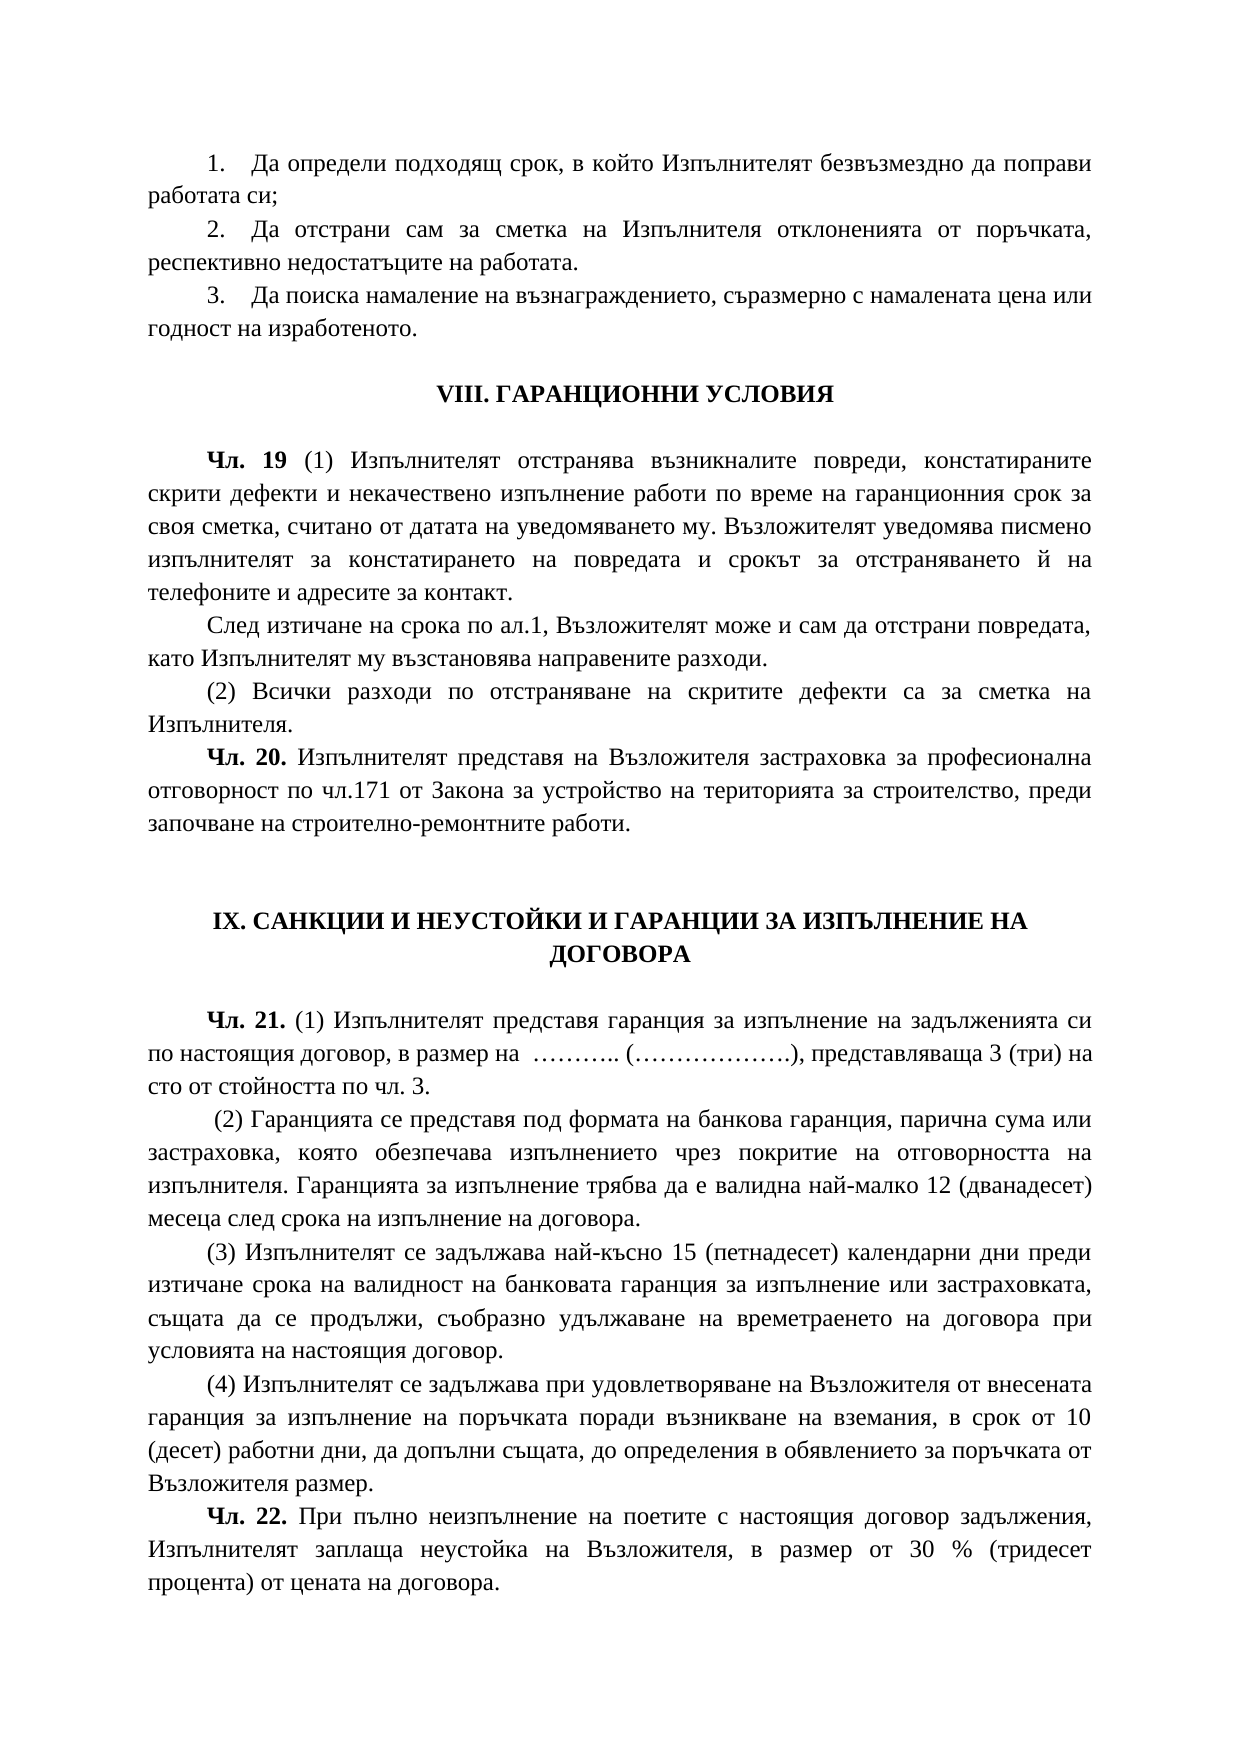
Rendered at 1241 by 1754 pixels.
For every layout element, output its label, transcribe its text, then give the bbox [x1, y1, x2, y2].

text ІХ. САНКЦИИ И НЕУСТОЙКИ И ГАРАНЦИИ ЗА ИЗПЪЛНЕНИЕ НА ДОГОВОРА [148, 906, 1093, 968]
list Да поиска намаление на възнаграждението, съразмерно с намалената цена или годност на изработеното. [148, 280, 1093, 341]
text (2) Гаранцията се представя под формата на банкова гаранция, парична сума или застраховка, която обезпечава изпълнението чрез покритие на отговорността на изпълнителя. Гаранцията за изпълнение трябва да е валидна най-малко 12 (дванадесет) месеца след срока на изпълнение на договора. [148, 1104, 1093, 1232]
text Чл. 20. Изпълнителят представя на Възложителя застраховка за професионална отговорност по чл.171 от Закона за устройство на територията за строителство, преди започване на строително-ремонтните работи. [148, 742, 1093, 837]
text (4) Изпълнителят се задължава при удовлетворяване на Възложителя от внесената гаранция за изпълнение на поръчката поради възникване на вземания, в срок от 10 (десет) работни дни, да допълни същата, до определения в обявлението за поръчката от Възложителя размер. [148, 1369, 1093, 1496]
text Чл. 21. (1) Изпълнителят представя гаранция за изпълнение на задълженията си по настоящия договор, в размер на ……….. (……………….), представляваща 3 (три) на сто от стойността по чл. 3. [148, 1005, 1093, 1100]
list Да отстрани сам за сметка на Изпълнителя отклоненията от поръчката, респективно недостатъците на работата. [148, 214, 1093, 275]
list Да определи подходящ срок, в който Изпълнителят безвъзмездно да поправи работата си; [148, 148, 1093, 209]
text (3) Изпълнителят се задължава най-късно 15 (петнадесет) календарни дни преди изтичане срока на валидност на банковата гаранция за изпълнение или застраховката, същата да се продължи, съобразно удължаване на времетраенето на договора при условията на настоящия договор. [148, 1237, 1093, 1364]
text VІІI. ГАРАНЦИОННИ УСЛОВИЯ [148, 379, 1093, 407]
text След изтичане на срока по ал.1, Възложителят може и сам да отстрани повредата, като Изпълнителят му възстановява направените разходи. [148, 610, 1093, 672]
text Чл. 22. При пълно неизпълнение на поетите с настоящия договор задължения, Изпълнителят заплаща неустойка на Възложителя, в размер от 30 % (тридесет процента) от цената на договора. [148, 1501, 1093, 1596]
text Чл. 19 (1) Изпълнителят отстранява възникналите повреди, констатираните скрити дефекти и некачествено изпълнение работи по време на гаранционния срок за своя сметка, считано от датата на уведомяването му. Възложителят уведомява писмено изпълнителят за констатирането на повредата и срокът за отстраняването й на телефоните и адресите за контакт. [148, 445, 1093, 606]
text (2) Всички разходи по отстраняване на скритите дефекти са за сметка на Изпълнителя. [148, 676, 1093, 738]
